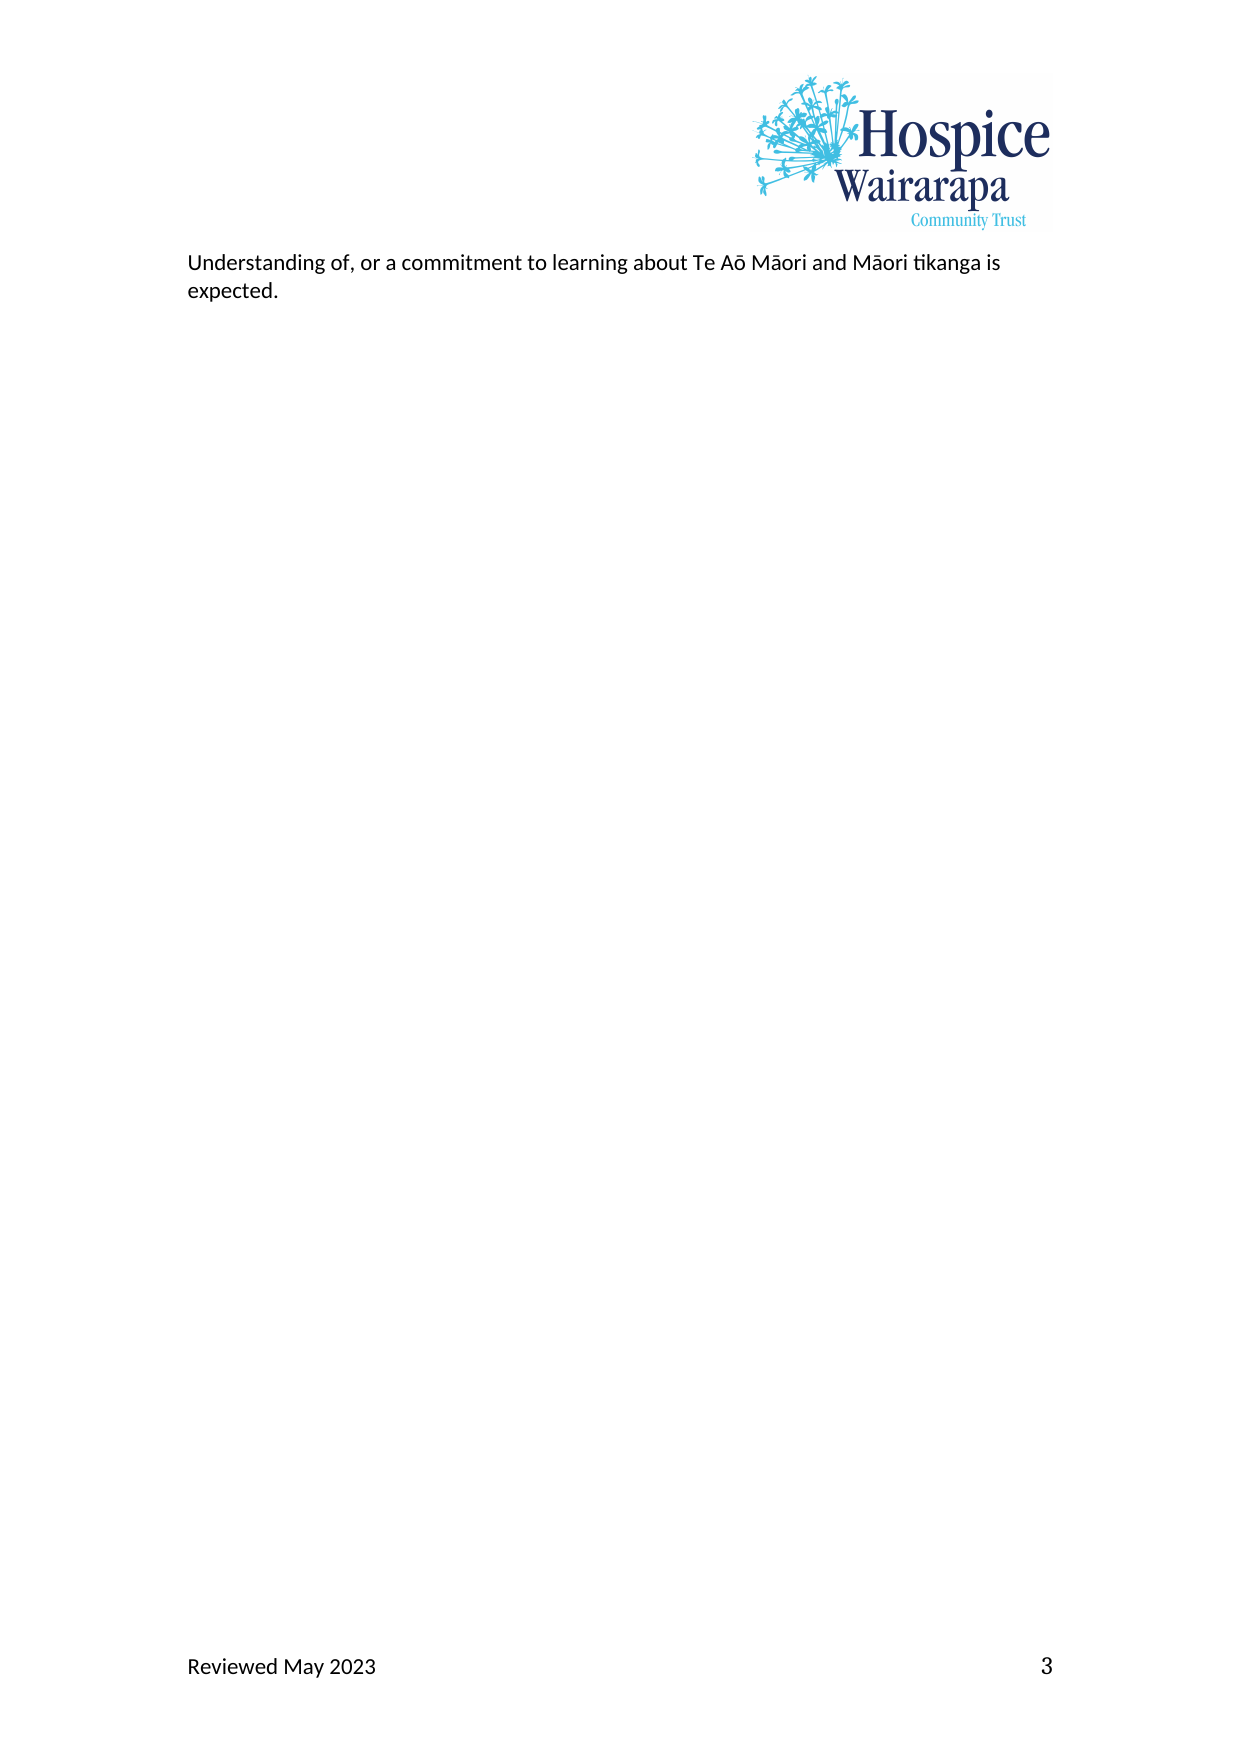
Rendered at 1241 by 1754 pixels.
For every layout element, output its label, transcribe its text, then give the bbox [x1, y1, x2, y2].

text Understanding of, or a commitment to learning about Te Aō Māori and Māori tikanga is expected. [187, 248, 1053, 304]
picture [749, 73, 1053, 232]
